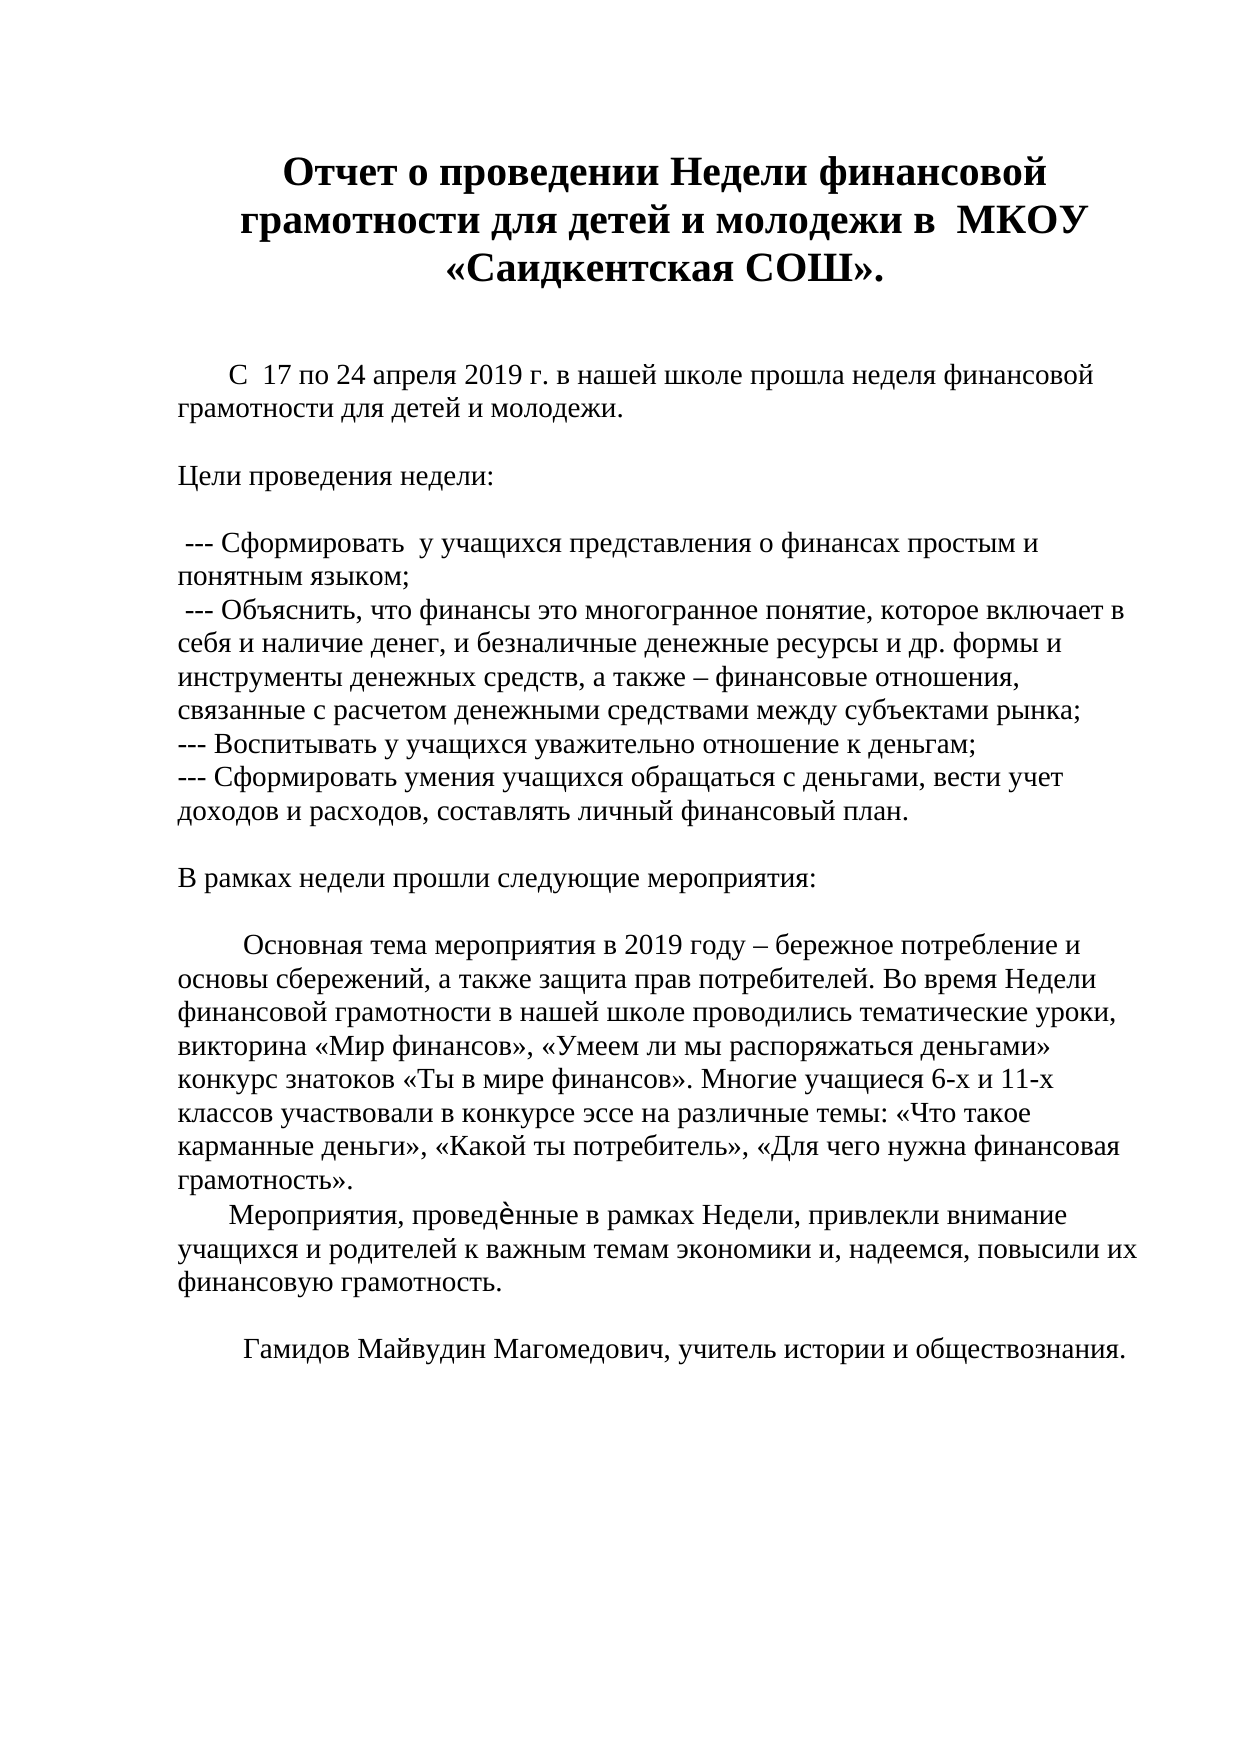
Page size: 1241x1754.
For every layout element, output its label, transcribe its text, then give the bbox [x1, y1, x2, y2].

text Гамидов Майвудин Магомедович, учитель истории и обществознания. [177, 1331, 1152, 1365]
text --- Сформировать умения учащихся обращаться с деньгами, вести учет доходов и расходов, составлять личный финансовый план. [177, 759, 1152, 827]
text Цели проведения недели: [177, 458, 1152, 491]
text --- Сформировать у учащихся представления о финансах простым и понятным языком; [177, 525, 1152, 592]
text Основная тема мероприятия в 2019 году – бережное потребление и основы сбережений, а также защита прав потребителей. Во время Недели финансовой грамотности в нашей школе проводились тематические уроки, викторина «Мир финансов», «Умеем ли мы распоряжаться деньгами» конкурс знатоков «Ты в мире финансов». Многие учащиеся 6-х и 11-х классов участвовали в конкурсе эссе на различные темы: «Что такое карманные деньги», «Какой ты потребитель», «Для чего нужна финансовая грамотность». [177, 927, 1152, 1196]
text В рамках недели прошли следующие мероприятия: [177, 860, 1152, 894]
text Мероприятия, проведѐнные в рамках Недели, привлекли внимание учащихся и родителей к важным темам экономики и, надеемся, повысили их финансовую грамотность. [177, 1196, 1152, 1298]
text --- Воспитывать у учащихся уважительно отношение к деньгам; [177, 726, 1152, 759]
text --- Объяснить, что финансы это многогранное понятие, которое включает в себя и наличие денег, и безналичные денежные ресурсы и др. формы и инструменты денежных средств, а также – финансовые отношения, связанные с расчетом денежными средствами между субъектами рынка; [177, 592, 1152, 726]
text С 17 по 24 апреля 2019 г. в нашей школе прошла неделя финансовой грамотности для детей и молодежи. [177, 357, 1152, 424]
text Отчет о проведении Недели финансовой грамотности для детей и молодежи в МКОУ «Саидкентская СОШ». [177, 146, 1152, 290]
